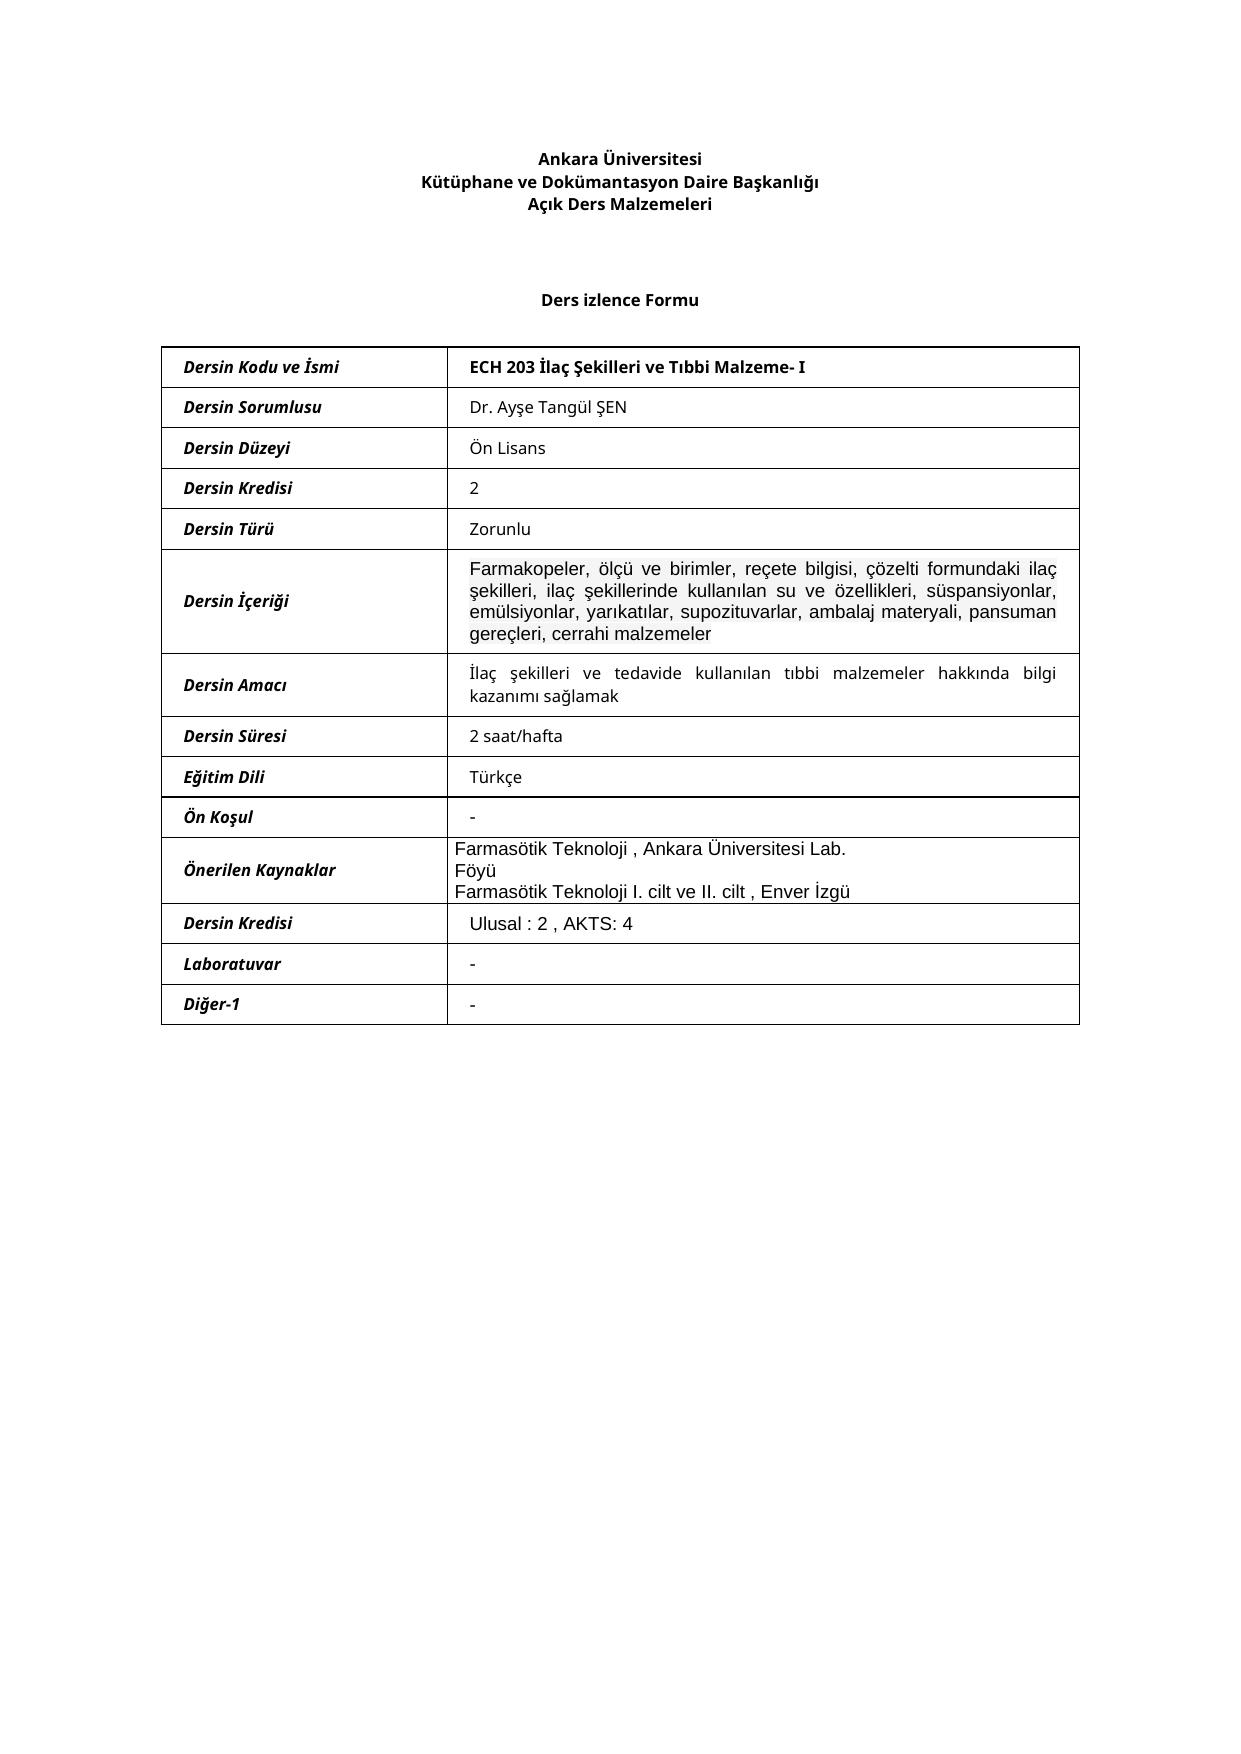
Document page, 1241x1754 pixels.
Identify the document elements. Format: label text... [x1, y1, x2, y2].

table_cell Dersin Süresi [162, 717, 447, 756]
table_cell Dersin Düzeyi [162, 428, 447, 468]
table_cell Dersin Kredisi [162, 904, 447, 943]
table_cell İlaç şekilleri ve tedavide kullanılan tıbbi malzemeler hakkında bilgi kazanımı sağlamak [448, 654, 1079, 716]
text Ders izlence Formu [148, 288, 1093, 311]
table_header Dersin Kodu ve İsmi [162, 348, 447, 387]
table_cell [448, 838, 1079, 903]
table_cell - [448, 798, 1079, 837]
table_cell Ön Lisans [448, 428, 1079, 468]
table_cell Dersin Sorumlusu [162, 388, 447, 427]
table_header ECH 203 İlaç Şekilleri ve Tıbbi Malzeme- I [448, 348, 1079, 387]
text Açık Ders Malzemeleri [148, 193, 1093, 216]
table_cell Laboratuvar [162, 944, 447, 983]
table_cell Dersin Amacı [162, 654, 447, 716]
table_cell Diğer-1 [162, 985, 447, 1024]
table_cell Ulusal : 2 , AKTS: 4 [448, 904, 1079, 943]
table_cell Türkçe [448, 757, 1079, 796]
table_cell Dersin Türü [162, 509, 447, 548]
table_cell Dr. Ayşe Tangül ŞEN [448, 388, 1079, 427]
table_cell Önerilen Kaynaklar [162, 838, 447, 903]
table_cell Ön Koşul [162, 798, 447, 837]
table_cell Zorunlu [448, 509, 1079, 548]
table_cell Farmakopeler, ölçü ve birimler, reçete bilgisi, çözelti formundaki ilaç şekilleri, ilaç şekillerinde kullanılan su ve özellikleri, süspansiyonlar, emülsiyonlar, yarıkatılar, supozituvarlar, ambalaj materyali, pansuman gereçleri, cerrahi malzemeler [448, 550, 1079, 652]
table_cell 2 [448, 469, 1079, 508]
table_cell - [448, 985, 1079, 1024]
table_cell Dersin İçeriği [162, 550, 447, 652]
table_cell - [448, 944, 1079, 983]
table_cell 2 saat/hafta [448, 717, 1079, 756]
table_cell Eğitim Dili [162, 757, 447, 796]
text Ankara Üniversitesi Kütüphane ve Dokümantasyon Daire Başkanlığı [148, 148, 1093, 193]
table_cell Dersin Kredisi [162, 469, 447, 508]
